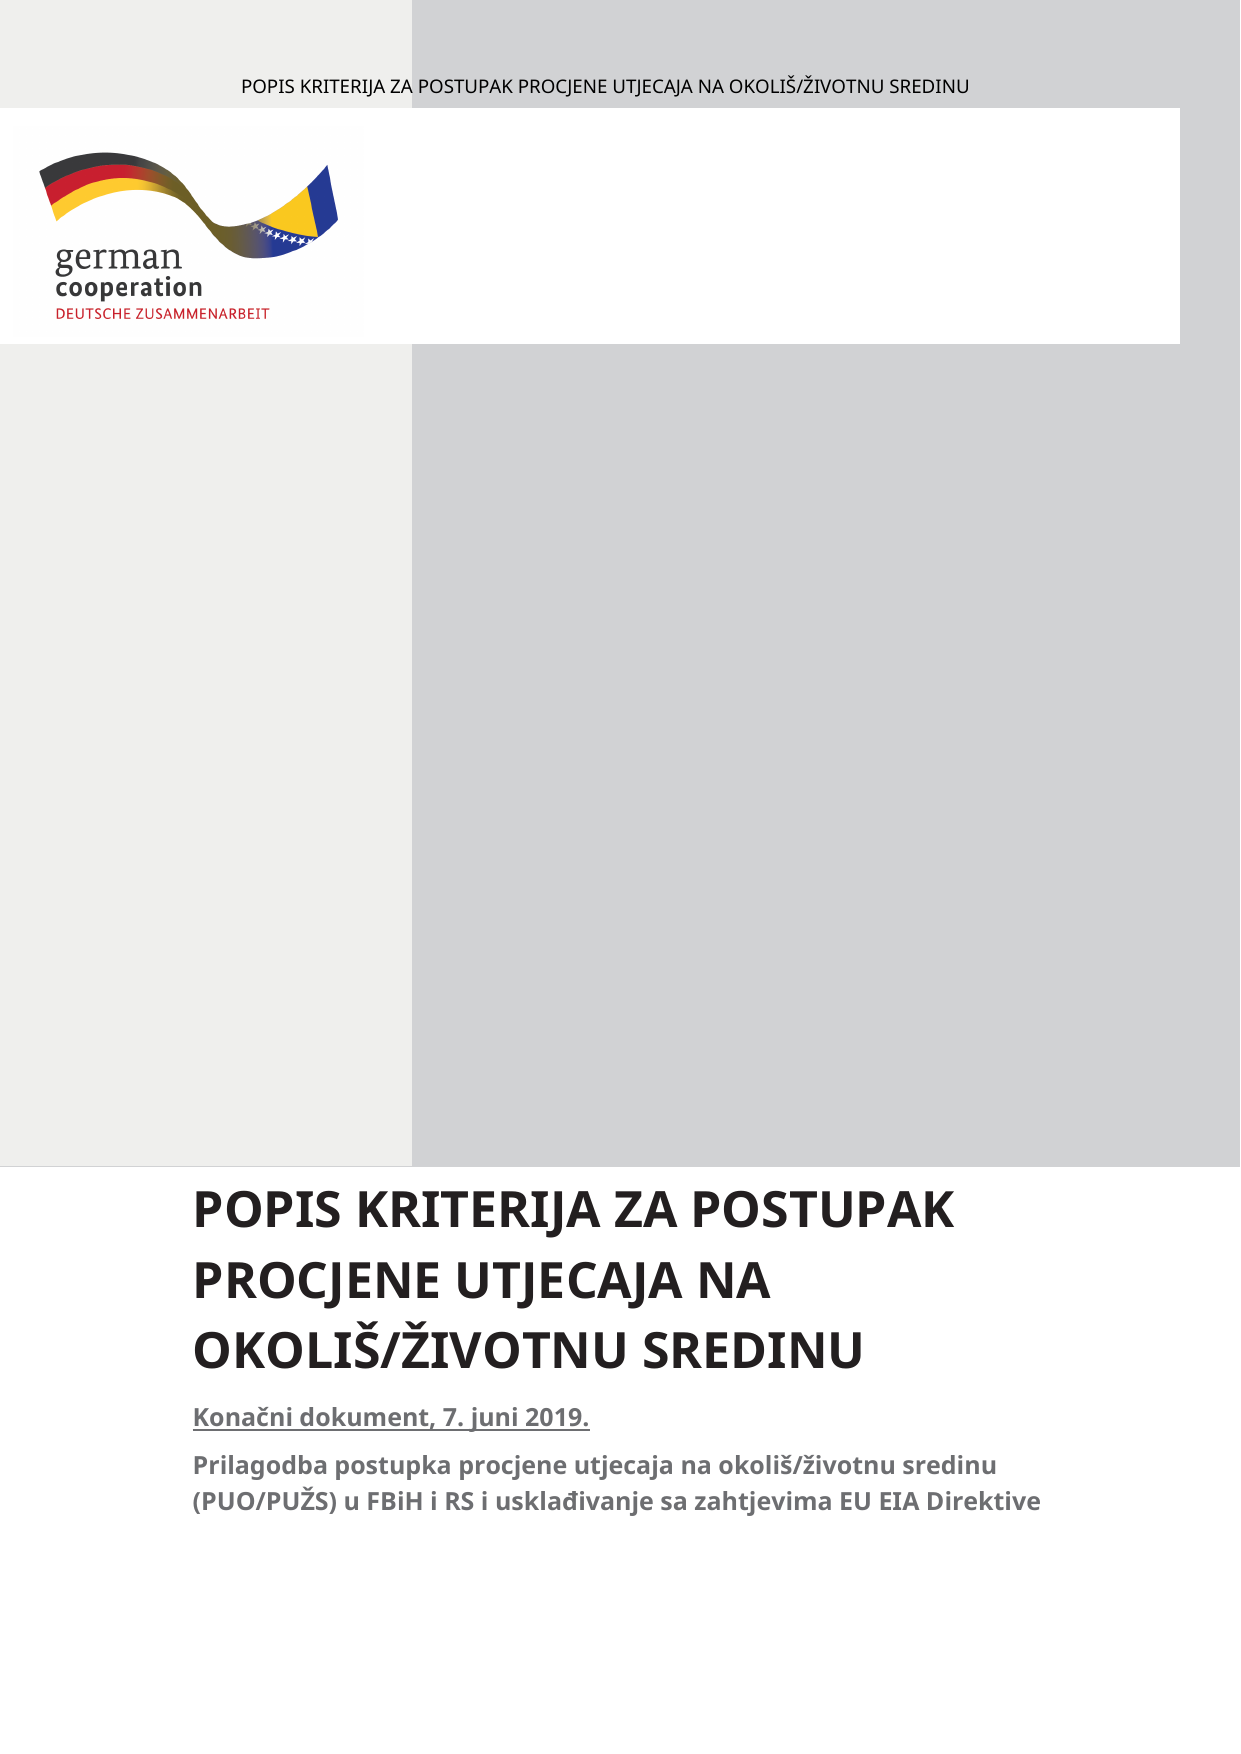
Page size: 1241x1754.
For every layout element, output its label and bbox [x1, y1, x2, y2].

picture [13, 115, 364, 337]
